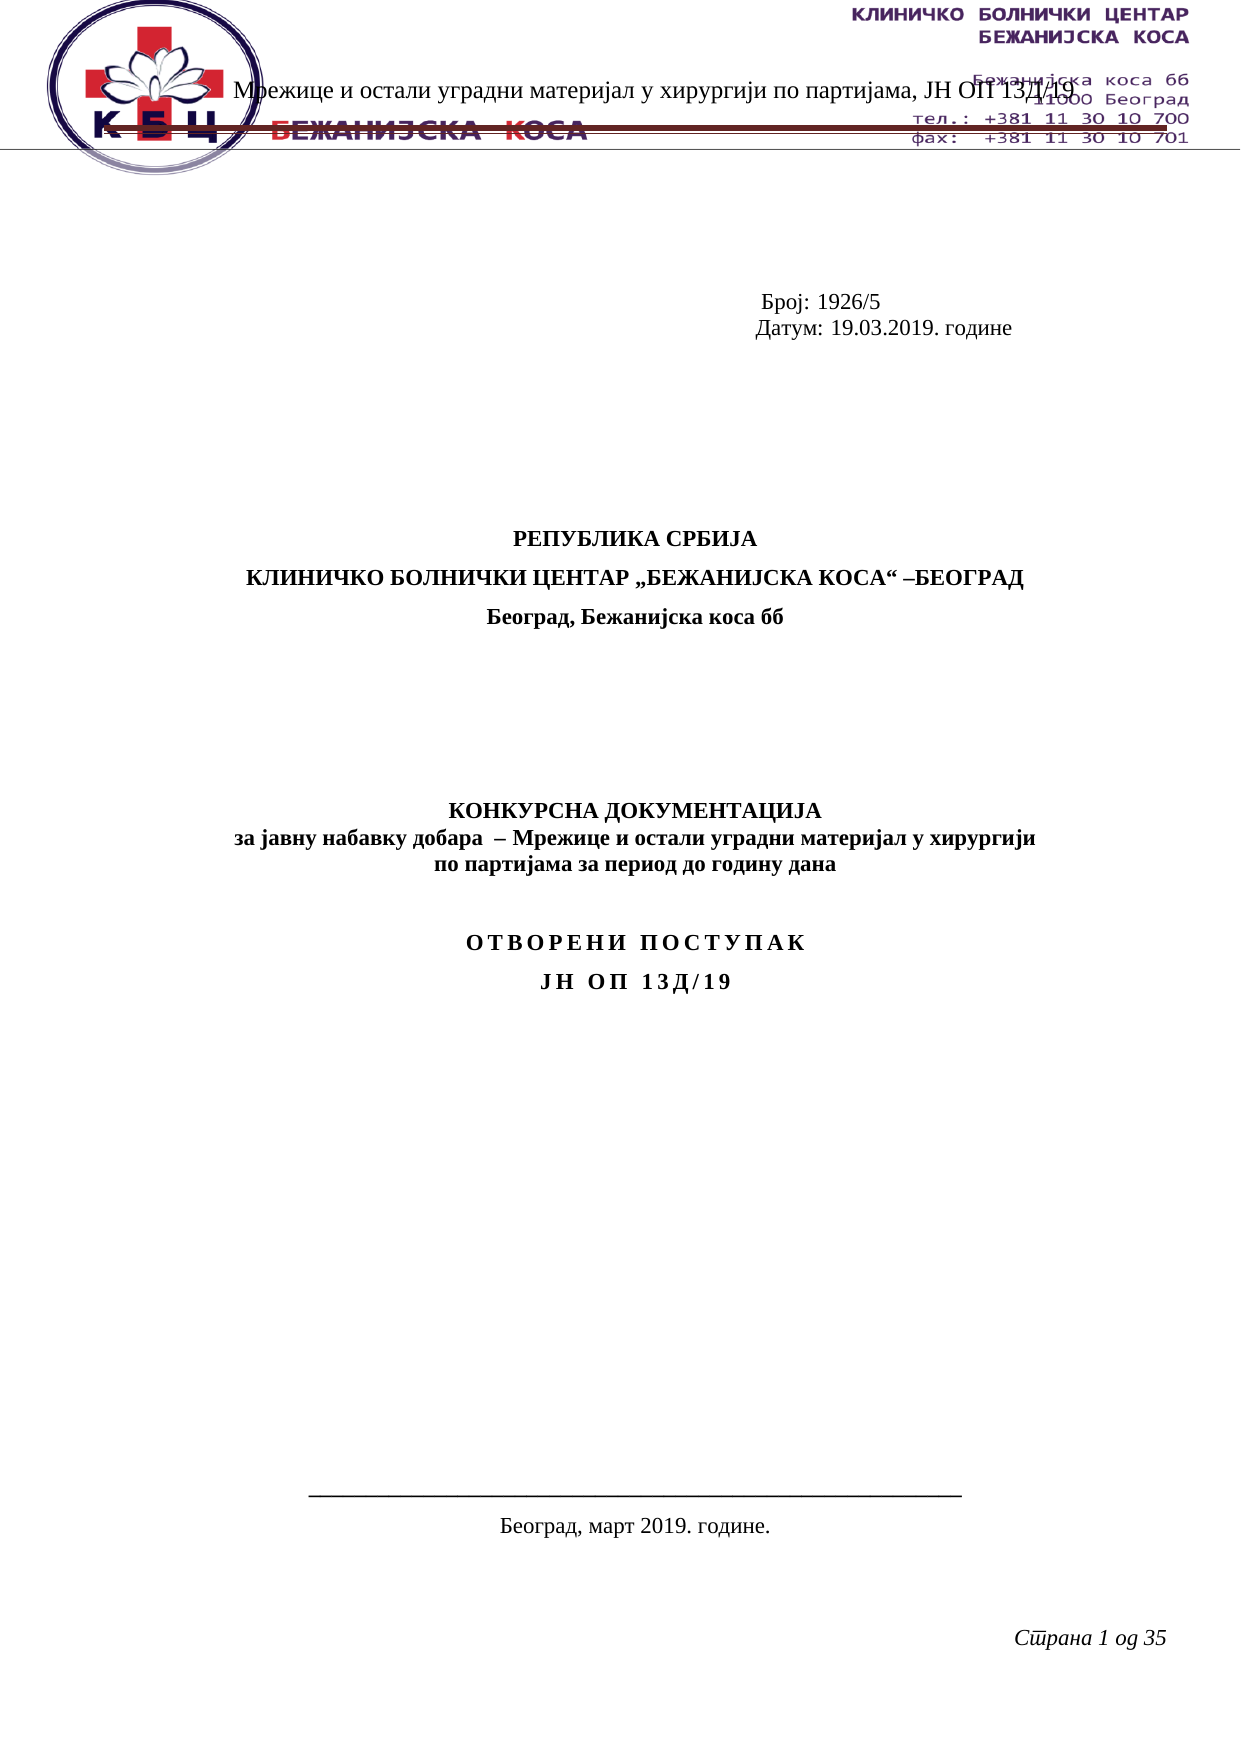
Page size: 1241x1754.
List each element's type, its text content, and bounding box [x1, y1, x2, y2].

text Датум: 19.03.2019. године [103, 314, 1167, 341]
text Београд, Бежанијска коса бб [103, 603, 1167, 629]
text _________________________________________________________ [103, 1473, 1167, 1499]
text РЕПУБЛИКА СРБИЈА [103, 525, 1167, 552]
text Број: 1926/5 [103, 288, 1167, 314]
text Београд, март 2019. године. [103, 1512, 1167, 1538]
text ЈН ОП 13Д/19 [103, 968, 1167, 994]
text КЛИНИЧКО БОЛНИЧКИ ЦЕНТАР „БЕЖАНИЈСКА КОСА“ –БЕОГРАД [103, 564, 1167, 591]
text по партијама за период до годину дана [103, 850, 1167, 876]
text ОТВОРЕНИ ПОСТУПАК [103, 929, 1167, 955]
text КОНКУРСНА ДОКУМЕНТАЦИЈА [103, 797, 1167, 824]
picture [0, 0, 1241, 190]
text за јавну набавку добара – Мрежице и остали уградни материјал у хирургији [103, 824, 1167, 850]
